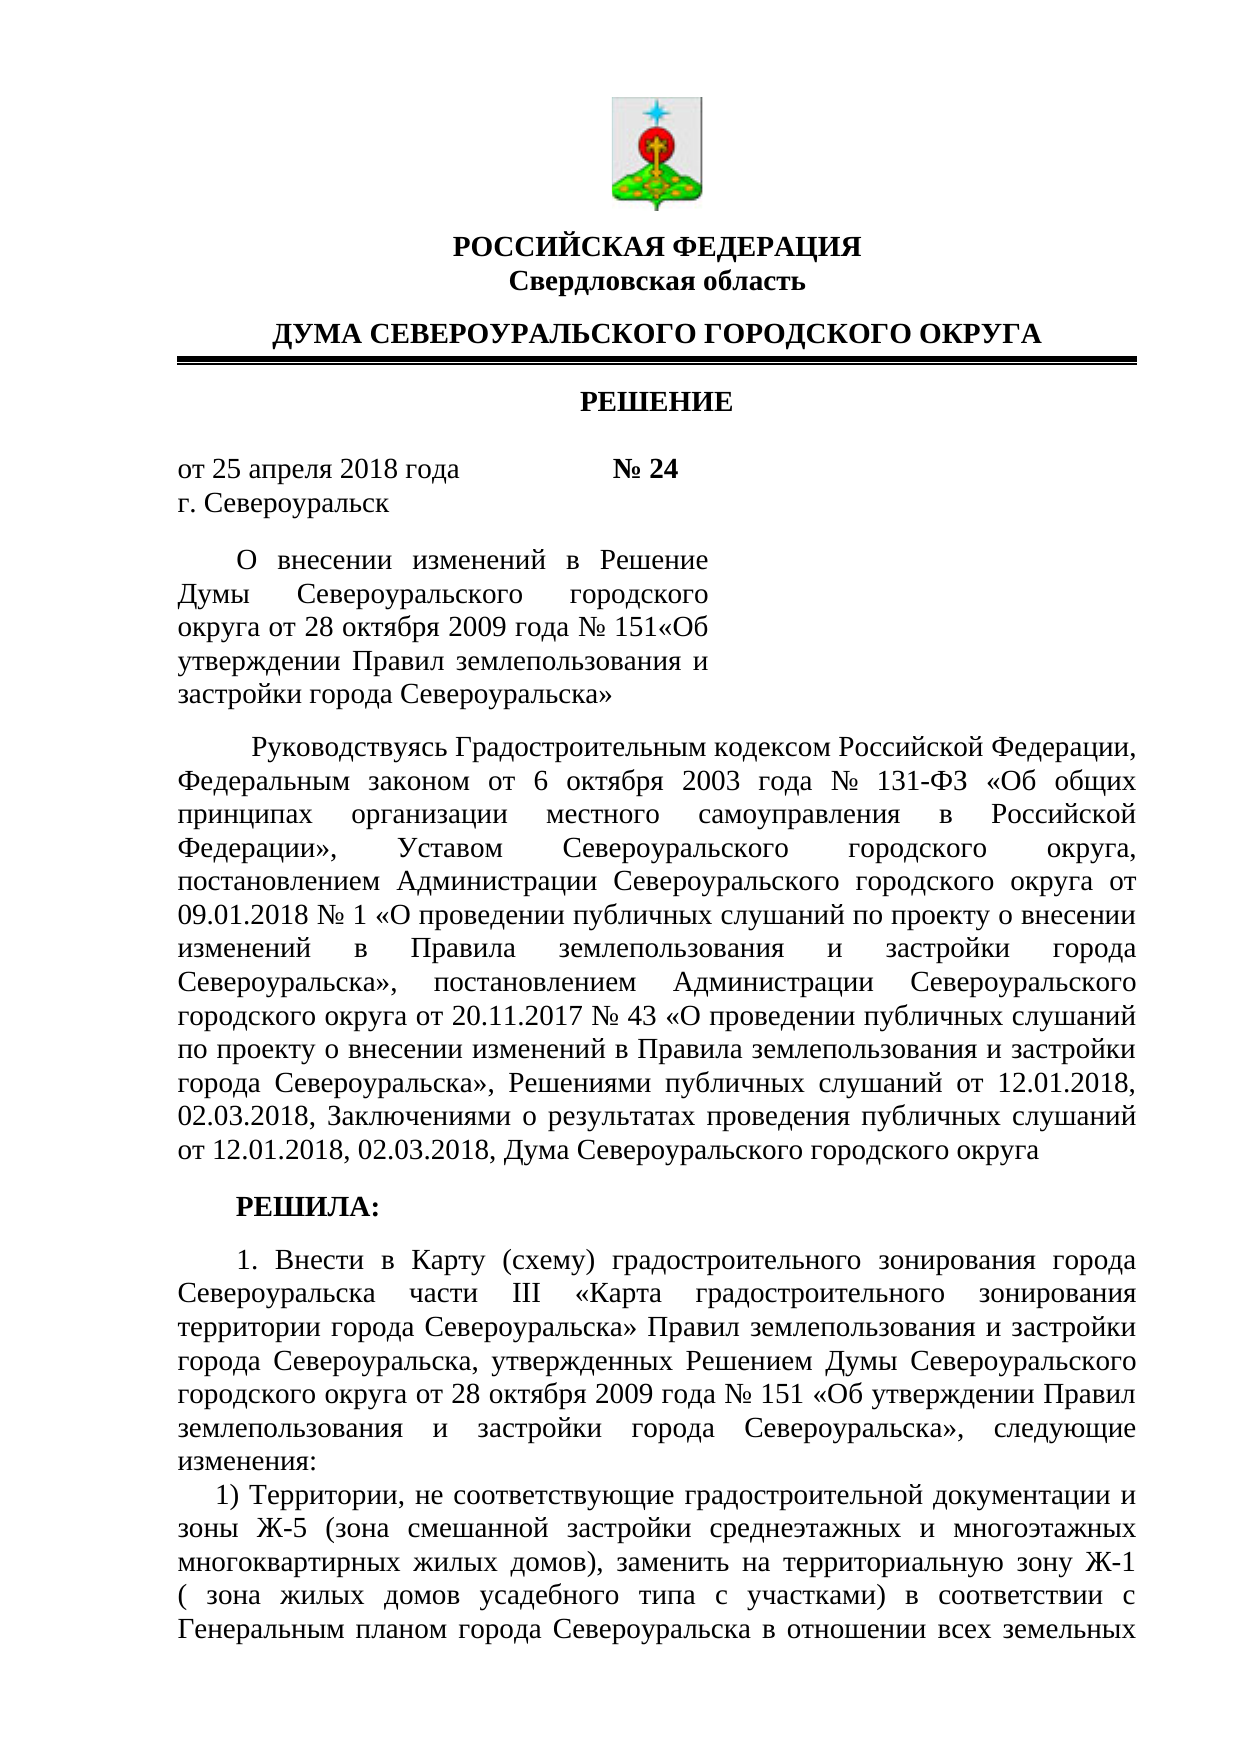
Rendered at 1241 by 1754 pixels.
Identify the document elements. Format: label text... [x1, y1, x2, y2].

text РОССИЙСКАЯ ФЕДЕРАЦИЯ [177, 229, 1137, 263]
text ДУМА СЕВЕРОУРАЛЬСКОГО ГОРОДСКОГО ОКРУГА [177, 316, 1137, 356]
text Руководствуясь Градостроительным кодексом Российской Федерации, Федеральным законом от 6 октября 2003 года № 131-ФЗ «Об общих принципах организации местного самоуправления в Российской Федерации», Уставом Североуральского городского округа, постановлением Администрации Североуральского городского округа от 09.01.2018 № 1 «О проведении публичных слушаний по проекту о внесении изменений в Правила землепользования и застройки города Североуральска», постановлением Администрации Североуральского городского округа от 20.11.2017 № 43 «О проведении публичных слушаний по проекту о внесении изменений в Правила землепользования и застройки города Североуральска», Решениями публичных слушаний от 12.01.2018, 02.03.2018, Заключениями о результатах проведения публичных слушаний от 12.01.2018, 02.03.2018, Дума Североуральского городского округа [177, 729, 1137, 1165]
text РЕШЕНИЕ [177, 384, 1136, 418]
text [177, 1477, 1137, 1644]
picture [611, 97, 703, 211]
text Свердловская область [177, 263, 1137, 297]
text от 25 апреля 2018 года № 24 [177, 451, 1136, 485]
text 1. Внести в Карту (схему) градостроительного зонирования города Североуральска части III «Карта градостроительного зонирования территории города Североуральска» Правил землепользования и застройки города Североуральска, утвержденных Решением Думы Североуральского городского округа от 28 октября 2009 года № 151 «Об утверждении Правил землепользования и застройки города Североуральска», следующие изменения: [177, 1242, 1137, 1477]
text О внесении изменений в Решение Думы Североуральского городского округа от 28 октября 2009 года № 151«Об утверждении Правил землепользования и застройки города Североуральска» [177, 542, 709, 710]
text г. Североуральск [177, 485, 1136, 518]
text РЕШИЛА: [177, 1189, 1137, 1223]
